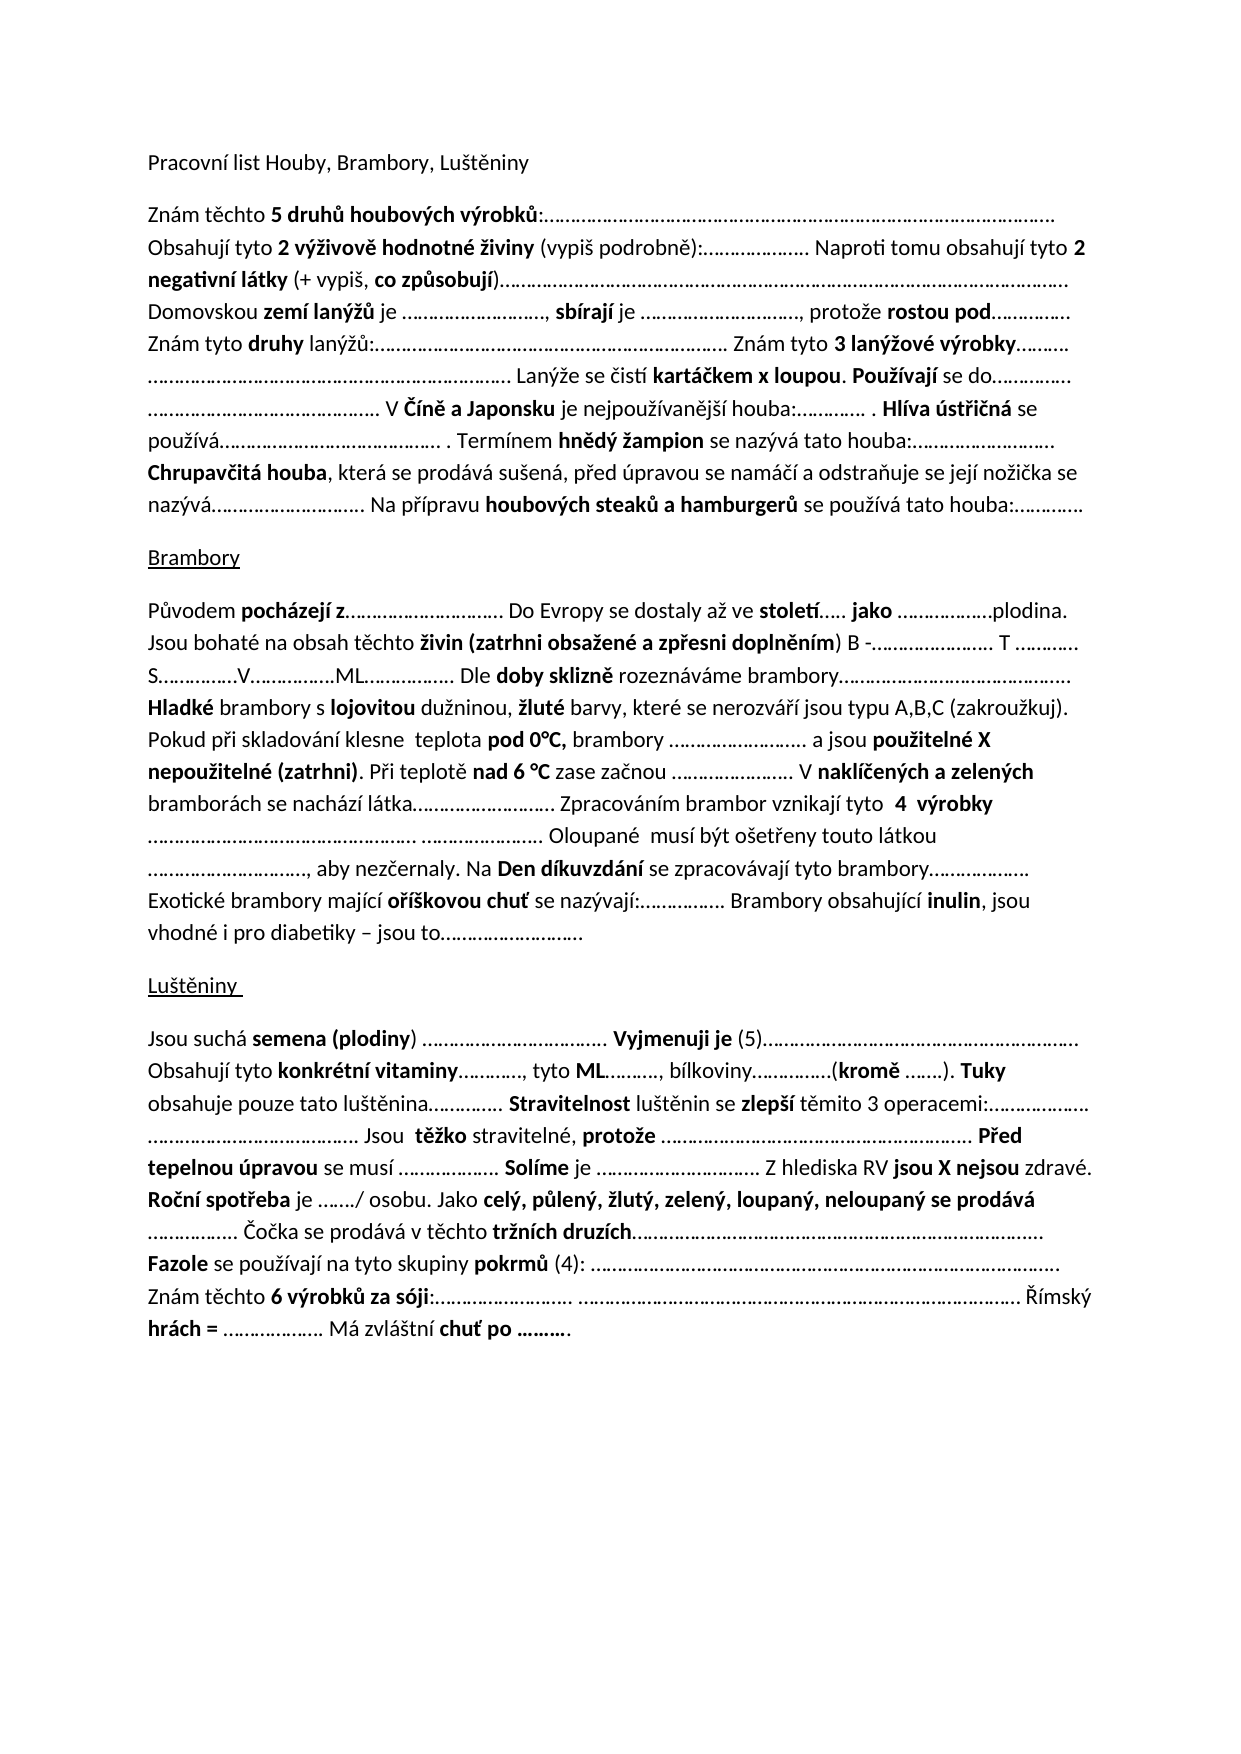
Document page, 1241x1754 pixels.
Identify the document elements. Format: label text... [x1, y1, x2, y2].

text Luštěniny [148, 971, 1093, 999]
text Pracovní list Houby, Brambory, Luštěniny [148, 148, 1093, 176]
text Znám těchto 5 druhů houbových výrobků:……………………………………………………………………………………. Obsahují tyto 2 výživově hodnotné živiny (vypiš podrobně):……………….. Naproti tomu obsahují tyto 2 negativní látky (+ vypiš, co způsobují)……………………………………………………………………………………………… Domovskou zemí lanýžů je ………………………, sbírají je …………………………, protože rostou pod…………… Znám tyto druhy lanýžů:…………………………………………………………. Znám tyto 3 lanýžové výrobky………. …………………………………………………………… Lanýže se čistí kartáčkem x loupou. Používají se do…………… …………………………………….. V Číně a Japonsku je nejpoužívanější houba:…………. . Hlíva ústřičná se používá…………………………………… . Termínem hnědý žampion se nazývá tato houba:……………………… Chrupavčitá houba, která se prodává sušená, před úpravou se namáčí a odstraňuje se její nožička se nazývá……………………….. Na přípravu houbových steaků a hamburgerů se používá tato houba:…………. [148, 201, 1093, 518]
text Původem pocházejí z………………………… Do Evropy se dostaly až ve století….. jako ………………plodina. Jsou bohaté na obsah těchto živin (zatrhni obsažené a zpřesni doplněním) B -………………….. T ………… S……………V…………….ML…………….. Dle doby sklizně rozeznáváme brambory…………………………………….. Hladké brambory s lojovitou dužninou, žluté barvy, které se nerozváří jsou typu A,B,C (zakroužkuj). Pokud při skladování klesne teplota pod 0°C, brambory …………………….. a jsou použitelné X nepoužitelné (zatrhni). Při teplotě nad 6 °C zase začnou ………………….. V naklíčených a zelených bramborách se nachází látka……………………… Zpracováním brambor vznikají tyto 4 výrobky …………………………………………… ………………….. Oloupané musí být ošetřeny touto látkou …………………………, aby nezčernaly. Na Den díkuvzdání se zpracovávají tyto brambory………………. Exotické brambory mající oříškovou chuť se nazývají:……………. Brambory obsahující inulin, jsou vhodné i pro diabetiky – jsou to……………………… [148, 596, 1093, 946]
text Brambory [148, 543, 1093, 571]
text Jsou suchá semena (plodiny) …………………………….. Vyjmenuji je (5)…………………………………………………… Obsahují tyto konkrétní vitaminy…………, tyto ML………., bílkoviny……………(kromě …….). Tuky obsahuje pouze tato luštěnina………….. Stravitelnost luštěnin se zlepší těmito 3 operacemi:………………. …………………………………. Jsou těžko stravitelné, protože ………………………………………………….. Před tepelnou úpravou se musí ………………. Solíme je …………………………. Z hlediska RV jsou X nejsou zdravé. Roční spotřeba je ……./ osobu. Jako celý, půlený, žlutý, zelený, loupaný, neloupaný se prodává …………….. Čočka se prodává v těchto tržních druzích…………………………………………………………………... Fazole se používají na tyto skupiny pokrmů (4): …………………………………………………………………………….. Znám těchto 6 výrobků za sóji:…………………….. ………………………………………………………………………… Římský hrách = ………………. Má zvláštní chuť po ………. [148, 1024, 1093, 1342]
